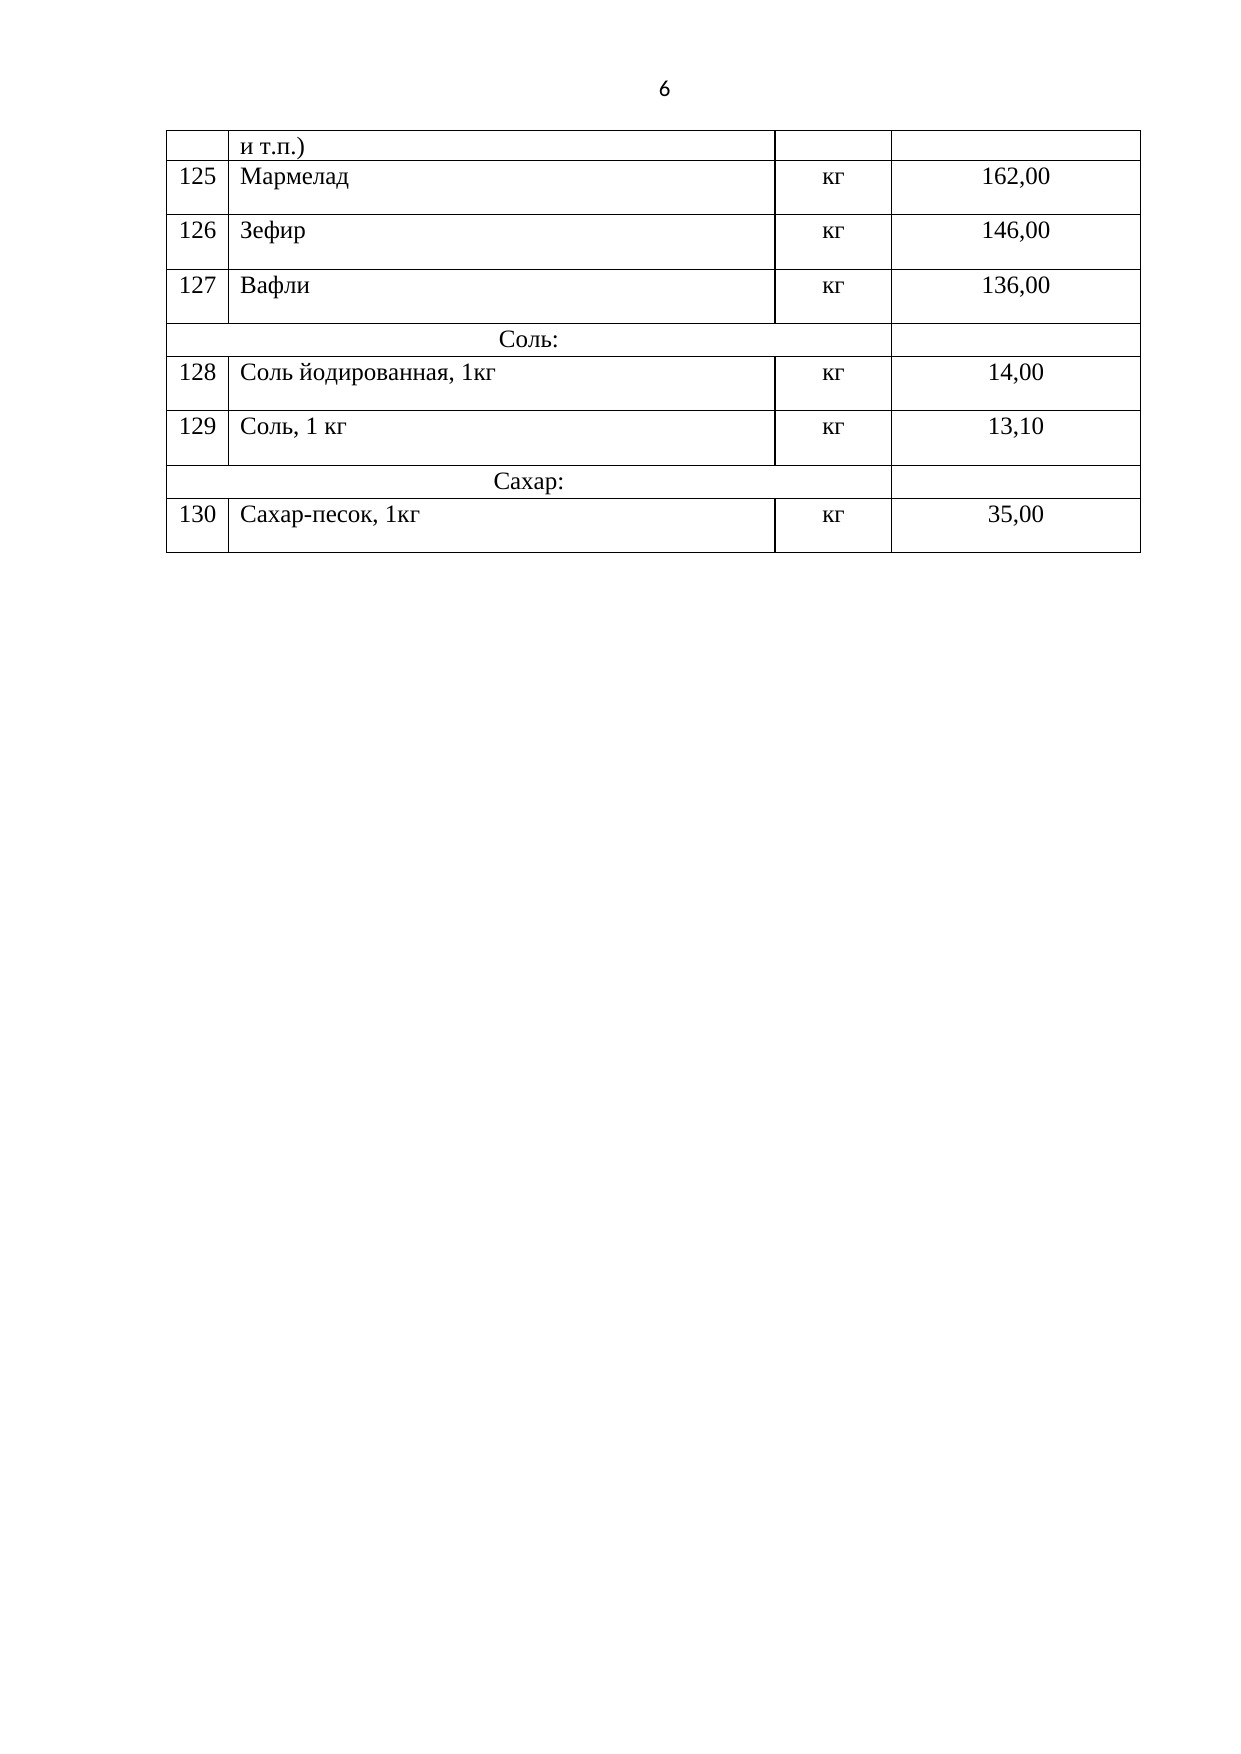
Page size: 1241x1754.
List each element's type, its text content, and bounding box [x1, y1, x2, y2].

table_cell Мармелад [229, 161, 774, 214]
table_cell 162,00 [892, 161, 1140, 214]
table_cell [892, 466, 1140, 498]
table_cell Зефир [229, 215, 774, 269]
table_cell кг [776, 357, 891, 410]
table_cell Соль: [167, 324, 891, 356]
table_cell Соль, 1 кг [229, 411, 774, 465]
table_cell 35,00 [892, 499, 1140, 552]
table_cell 126 [167, 215, 228, 269]
table_cell Сахар: [167, 466, 891, 498]
table_cell 127 [167, 270, 228, 323]
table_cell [229, 131, 774, 160]
table_cell Соль йодированная, 1кг [229, 357, 774, 410]
table_cell кг [776, 161, 891, 214]
table_cell 128 [167, 357, 228, 410]
table_cell кг [776, 215, 891, 269]
table_cell 124 [167, 131, 228, 160]
table_cell кг [776, 499, 891, 552]
table_cell 130 [167, 499, 228, 552]
table_cell 13,10 [892, 411, 1140, 465]
table_cell кг [776, 411, 891, 465]
table_cell 129 [167, 411, 228, 465]
table_cell кг [776, 270, 891, 323]
table_cell [892, 324, 1140, 356]
table_cell Сахар-песок, 1кг [229, 499, 774, 552]
table_cell 137,00 [892, 131, 1140, 160]
table_cell Вафли [229, 270, 774, 323]
table_cell 146,00 [892, 215, 1140, 269]
table_cell 125 [167, 161, 228, 214]
table_cell 136,00 [892, 270, 1140, 323]
table_cell 14,00 [892, 357, 1140, 410]
table_cell кг [776, 131, 891, 160]
